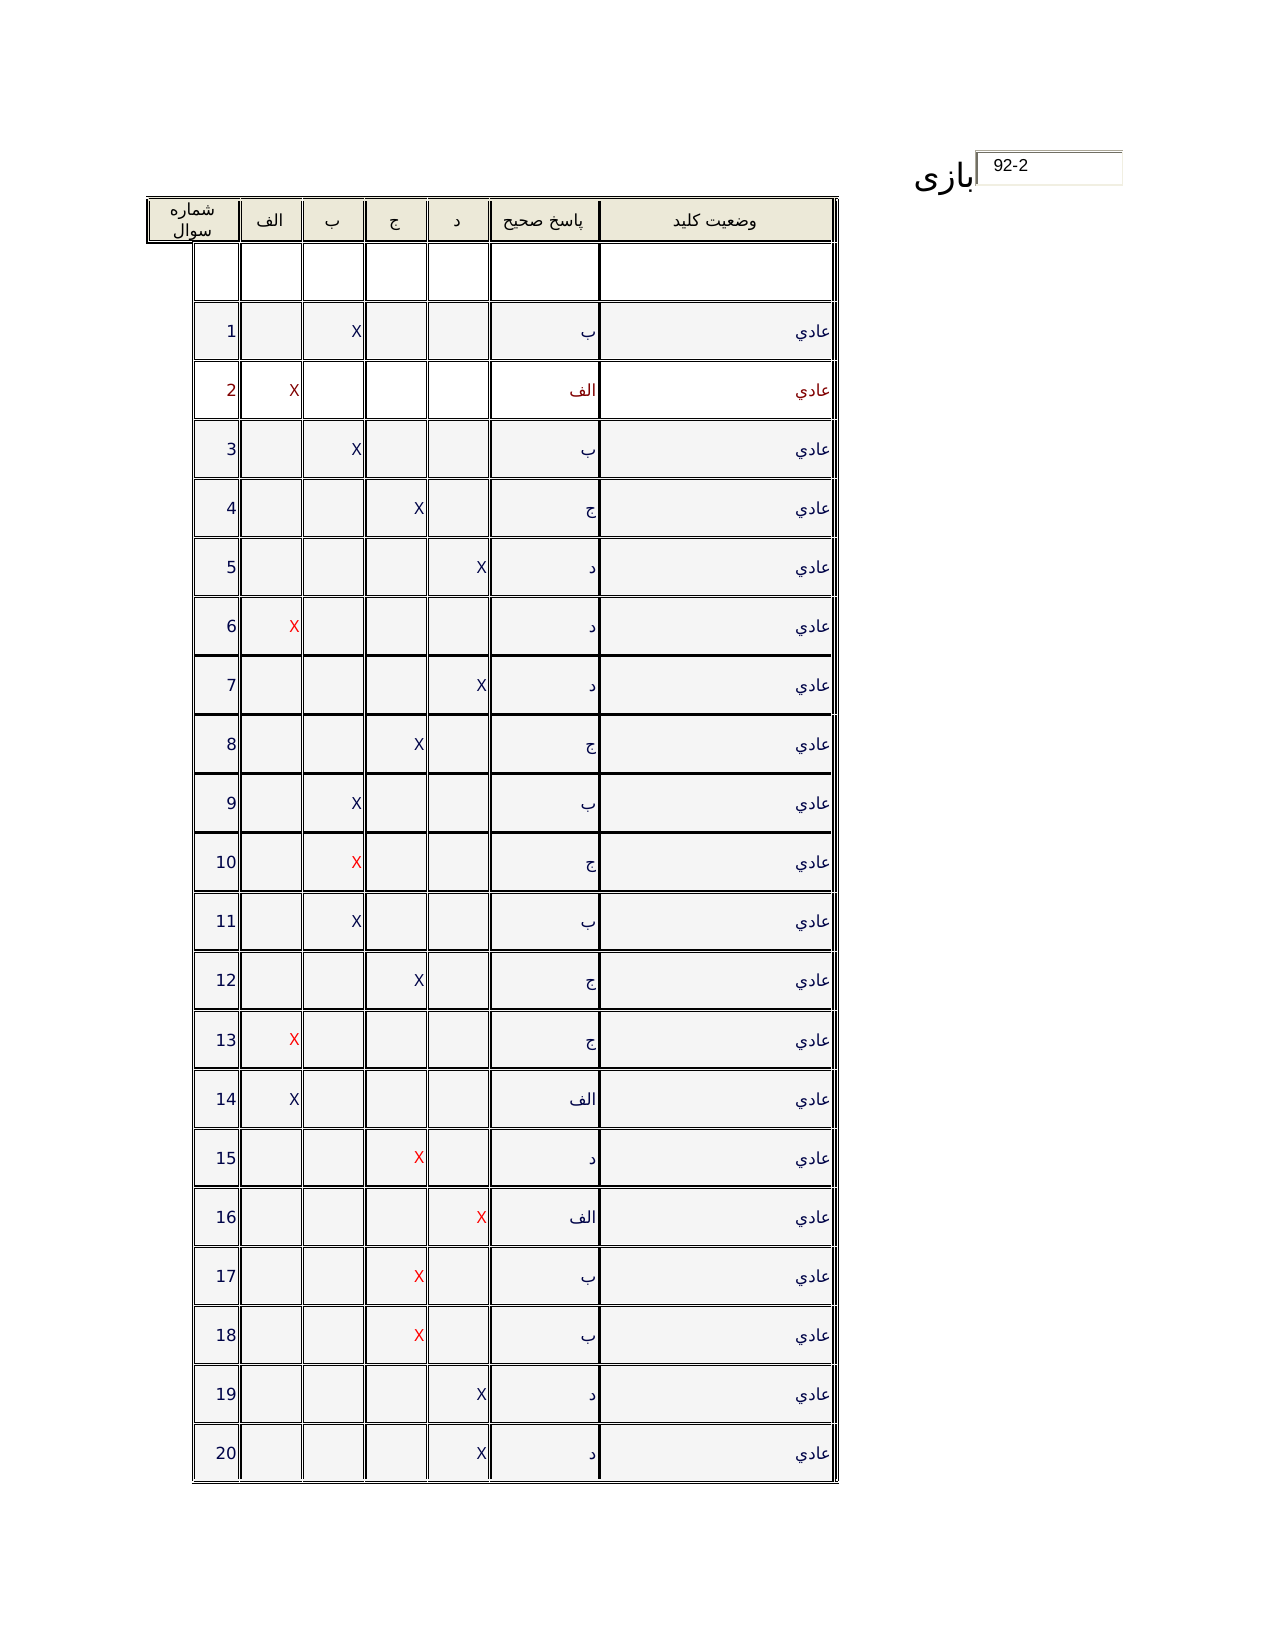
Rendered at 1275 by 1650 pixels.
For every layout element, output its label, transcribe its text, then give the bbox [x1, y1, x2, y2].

table_cell 17 [195, 1248, 238, 1303]
table_cell X [367, 480, 426, 536]
table_cell X [367, 953, 426, 1008]
table_cell X [367, 716, 426, 772]
table_cell [304, 1366, 363, 1422]
table_cell [367, 1189, 426, 1244]
table_cell ج [492, 953, 598, 1008]
table_cell عادي [601, 949, 833, 1008]
table_cell 14 [195, 1071, 238, 1126]
table_cell ب [492, 1248, 598, 1303]
table_cell X [429, 1189, 488, 1244]
table_cell [429, 894, 488, 949]
table_cell [429, 834, 488, 890]
table_cell [242, 421, 301, 477]
table_cell د [492, 539, 598, 595]
table_cell [429, 303, 488, 358]
table_cell X [304, 421, 363, 477]
table_cell د [492, 1130, 598, 1185]
table_cell [367, 894, 426, 949]
table_cell عادي [601, 1008, 833, 1067]
table_cell عادي [601, 654, 832, 713]
table_cell 2 [195, 362, 238, 418]
table_cell [303, 1422, 365, 1481]
table_cell الف [240, 199, 302, 240]
table_cell [429, 244, 488, 299]
table_cell [367, 421, 426, 477]
table_cell 4 [195, 480, 238, 536]
table_cell [367, 303, 426, 358]
table_cell عادي [599, 418, 834, 477]
table_cell ج [492, 480, 598, 536]
table_cell [429, 1130, 488, 1185]
table_cell 7 [195, 657, 238, 713]
table_cell [242, 1189, 301, 1244]
table_cell عادي [601, 831, 832, 890]
table_cell ب [492, 775, 598, 831]
table_cell [367, 1366, 426, 1422]
table_cell عادي [601, 772, 832, 831]
table_cell X [304, 303, 363, 358]
table_cell د [492, 657, 598, 713]
table_cell [304, 657, 363, 713]
table_cell ب [492, 1307, 598, 1363]
table_cell [429, 1307, 488, 1363]
table_cell [367, 775, 426, 831]
table_cell X [242, 362, 301, 418]
table_cell 8 [195, 716, 238, 772]
table_cell 20 [193, 1422, 240, 1481]
table_cell عادي [601, 1185, 833, 1244]
table_cell عادي [601, 890, 833, 949]
table_cell پاسخ صحيح [490, 199, 599, 240]
table_cell [429, 421, 488, 477]
table_cell [304, 1130, 363, 1185]
table_cell [304, 1012, 363, 1067]
table_cell X [367, 1248, 426, 1303]
table_cell عادي [599, 1363, 834, 1422]
table_cell [367, 362, 426, 418]
table_cell [304, 539, 363, 595]
table_cell [242, 1248, 301, 1303]
table_cell [242, 303, 301, 358]
table_cell 11 [195, 894, 238, 949]
table_cell [429, 716, 488, 772]
table_cell [242, 1130, 301, 1185]
table_cell 5 [195, 539, 238, 595]
table_cell [242, 539, 301, 595]
table_cell [367, 1071, 426, 1126]
table_cell 15 [195, 1130, 238, 1185]
table_cell عادي [601, 359, 833, 418]
table_cell الف [492, 1189, 598, 1244]
table_cell [429, 1071, 488, 1126]
table_cell د [492, 1366, 598, 1422]
table_cell [601, 240, 833, 299]
table_cell [242, 834, 301, 890]
table_cell ج [492, 834, 598, 890]
table_cell 12 [195, 953, 238, 1008]
table_cell X [367, 1307, 426, 1363]
table_cell [304, 1307, 363, 1363]
table_cell 10 [195, 834, 238, 890]
table_cell ج [492, 1012, 598, 1067]
table_cell [304, 1189, 363, 1244]
table_cell X [428, 1422, 490, 1481]
table_cell [429, 362, 488, 418]
table_cell عادي [601, 1304, 833, 1363]
table_cell [304, 480, 363, 536]
table_cell عادي [601, 1245, 833, 1303]
table_cell [429, 1012, 488, 1067]
table_cell [367, 834, 426, 890]
table_cell ب [492, 894, 598, 949]
table_cell [429, 598, 488, 654]
table_cell 6 [195, 598, 238, 654]
table_cell عادي [601, 1067, 833, 1126]
table_cell عادي [599, 1422, 834, 1481]
table_cell X [429, 657, 488, 713]
table_cell X [304, 834, 363, 890]
table_cell X [429, 1366, 488, 1422]
table_cell 19 [195, 1366, 238, 1422]
table_cell [429, 1248, 488, 1303]
table_cell [195, 244, 238, 299]
table_cell X [429, 539, 488, 595]
table_cell 3 [195, 421, 238, 477]
table_cell [242, 894, 301, 949]
table_cell [242, 775, 301, 831]
table_cell عادي [601, 1126, 833, 1185]
table_cell عادي [599, 595, 834, 654]
table_cell 9 [195, 775, 238, 831]
table_cell وضعيت کليد [599, 199, 832, 240]
table_cell [492, 244, 598, 299]
table_cell [242, 480, 301, 536]
table_cell X [242, 1012, 301, 1067]
table_cell [429, 953, 488, 1008]
text بازی [150, 150, 1125, 196]
table_cell [367, 244, 426, 299]
table_cell X [242, 1071, 301, 1126]
table_cell عادي [599, 477, 834, 536]
table_cell الف [492, 362, 598, 418]
table_cell د [428, 197, 490, 240]
table_cell [367, 598, 426, 654]
table_cell 13 [195, 1012, 238, 1067]
table_cell عادي [601, 300, 833, 358]
table_cell عادي [599, 536, 834, 595]
table_cell [304, 598, 363, 654]
table_cell شماره سوال [148, 199, 240, 240]
table_cell د [492, 598, 598, 654]
table_cell [365, 1425, 427, 1481]
table_cell [242, 657, 301, 713]
table_cell ج [492, 716, 598, 772]
table_cell [367, 657, 426, 713]
table_cell ب [492, 303, 598, 358]
table_cell [242, 244, 301, 299]
table_cell X [304, 775, 363, 831]
table_cell [367, 539, 426, 595]
table_cell عادي [601, 713, 834, 772]
table_cell الف [492, 1071, 598, 1126]
table_cell [242, 1307, 301, 1363]
table_cell د [490, 1425, 599, 1481]
table_cell 16 [195, 1189, 238, 1244]
table_cell [304, 1071, 363, 1126]
table_cell [242, 716, 301, 772]
table_cell 18 [195, 1307, 238, 1363]
table_cell ج [365, 199, 427, 240]
table_cell [242, 953, 301, 1008]
table_cell [242, 1366, 301, 1422]
table_cell [304, 362, 363, 418]
table_cell [367, 1012, 426, 1067]
table_cell X [242, 598, 301, 654]
table_cell X [367, 1130, 426, 1185]
table_cell [429, 775, 488, 831]
table_cell X [304, 894, 363, 949]
table_cell [304, 953, 363, 1008]
table_cell 1 [195, 303, 238, 358]
table_cell [304, 716, 363, 772]
table_cell ب [303, 197, 365, 240]
table_cell [240, 1425, 302, 1481]
table_cell [304, 1248, 363, 1303]
table_cell [429, 480, 488, 536]
table_cell ب [492, 421, 598, 477]
table_cell [304, 244, 363, 299]
